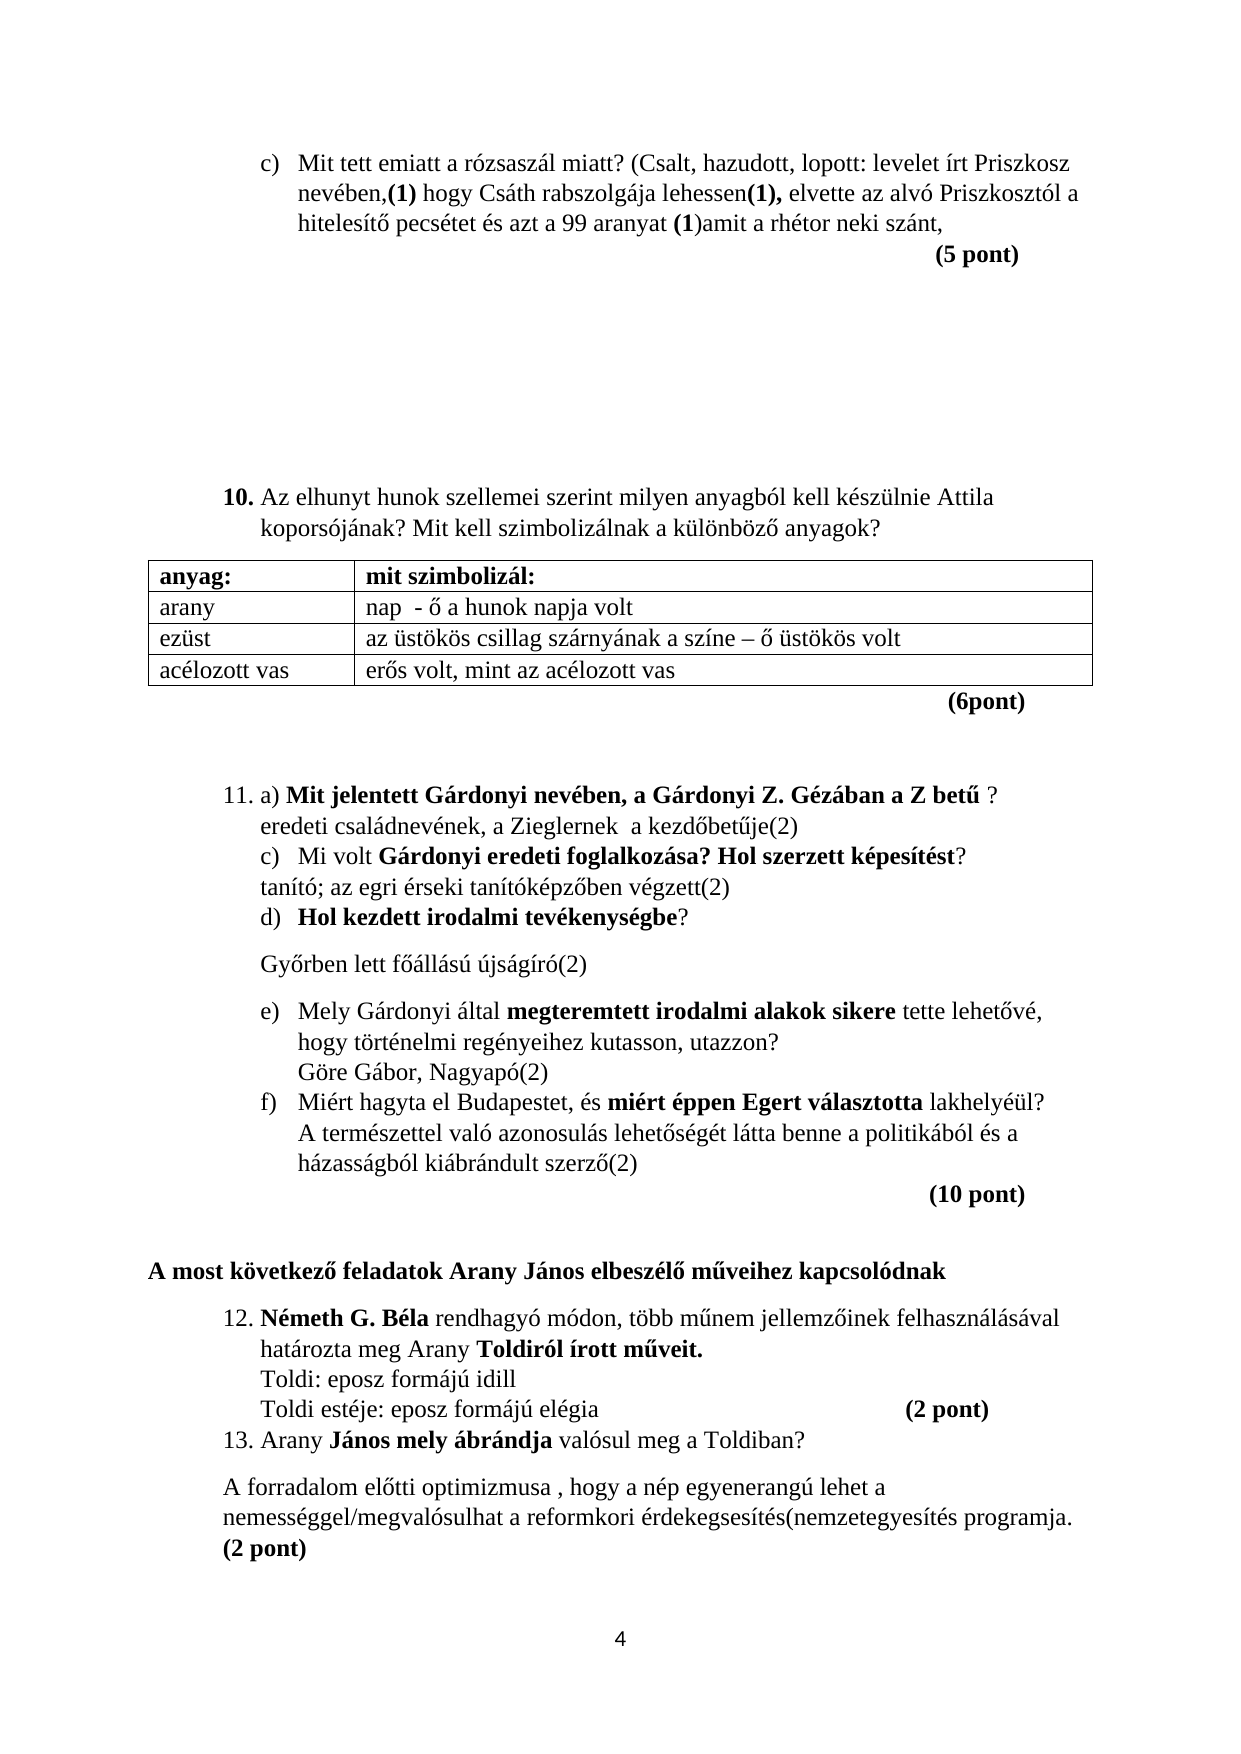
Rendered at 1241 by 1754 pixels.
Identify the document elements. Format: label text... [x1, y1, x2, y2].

list Németh G. Béla rendhagyó módon, több műnem jellemzőinek felhasználásával határozta meg Arany Toldiról írott műveit. [223, 1303, 1093, 1362]
list (10 pont) [298, 1179, 1093, 1207]
list Mit tett emiatt a rózsaszál miatt? (Csalt, hazudott, lopott: levelet írt Priszkosz nevében,(1) hogy Csáth rabszolgája lehessen(1), elvette az alvó Priszkosztól a hitelesítő pecsétet és azt a 99 aranyat (1)amit a rhétor neki szánt, [260, 148, 1093, 237]
list a) Mit jelentett Gárdonyi nevében, a Gárdonyi Z. Gézában a Z betű ? [223, 780, 1093, 809]
list A természettel való azonosulás lehetőségét látta benne a politikából és a házasságból kiábrándult szerző(2) [298, 1118, 1093, 1177]
list eredeti családnevének, a Zieglernek a kezdőbetűje(2) [260, 811, 1093, 839]
table_cell ezüst [149, 624, 354, 654]
table_cell acélozott vas [149, 655, 354, 685]
table_cell nap - ő a hunok napja volt [355, 592, 1092, 622]
table_cell az üstökös csillag szárnyának a színe – ő üstökös volt [355, 624, 1092, 654]
list tanító; az egri érseki tanítóképzőben végzett(2) [260, 872, 1093, 900]
list Arany János mely ábrándja valósul meg a Toldiban? [223, 1425, 1093, 1454]
table_cell erős volt, mint az acélozott vas [355, 655, 1092, 685]
list Göre Gábor, Nagyapó(2) [298, 1057, 1093, 1086]
text (6pont) [148, 686, 1093, 715]
text A forradalom előtti optimizmusa , hogy a nép egyenerangú lehet a nemességgel/megvalósulhat a reformkori érdekegsesítés(nemzetegyesítés programja. (2 pont) [223, 1472, 1093, 1562]
list koporsójának? Mit kell szimbolizálnak a különböző anyagok? [260, 513, 1093, 541]
list Hol kezdett irodalmi tevékenységbe? [260, 902, 1093, 931]
list Mely Gárdonyi által megteremtett irodalmi alakok sikere tette lehetővé, hogy történelmi regényeihez kutasson, utazzon? [260, 996, 1093, 1055]
text A most következő feladatok Arany János elbeszélő műveihez kapcsolódnak [148, 1256, 1093, 1285]
text Győrben lett főállású újságíró(2) [260, 949, 1093, 978]
list (5 pont) [298, 239, 1093, 268]
table_cell arany [149, 592, 354, 622]
list Toldi estéje: eposz formájú elégia (2 pont) [260, 1394, 1093, 1423]
table_header anyag: [149, 561, 354, 591]
list Miért hagyta el Budapestet, és miért éppen Egert választotta lakhelyéül? [260, 1087, 1093, 1116]
list Toldi: eposz formájú idill [260, 1364, 1093, 1393]
table_header mit szimbolizál: [355, 561, 1092, 591]
list Az elhunyt hunok szellemei szerint milyen anyagból kell készülnie Attila [223, 482, 1093, 511]
list Mi volt Gárdonyi eredeti foglalkozása? Hol szerzett képesítést? [260, 841, 1093, 870]
